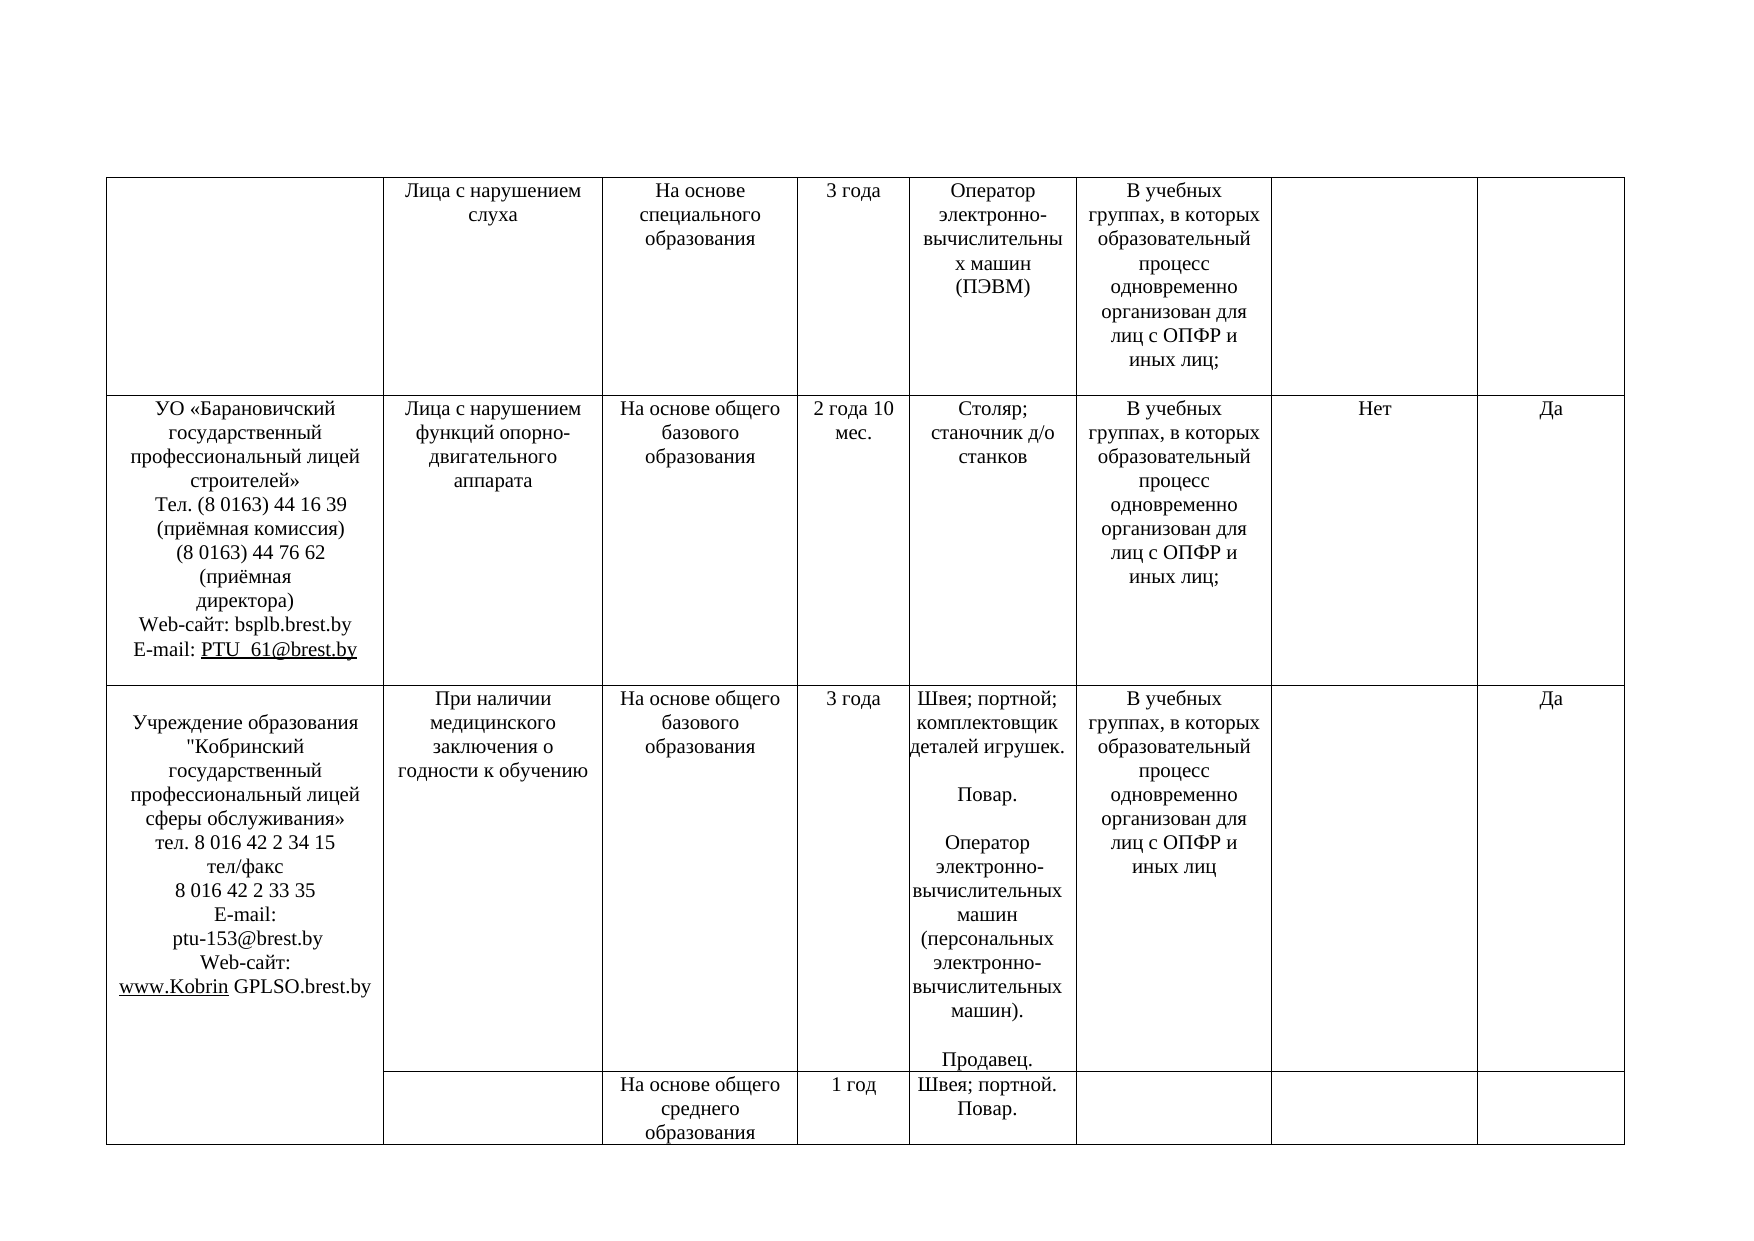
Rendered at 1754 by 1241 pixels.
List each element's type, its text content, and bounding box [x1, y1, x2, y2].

table_cell В учебных группах, в которых образовательный процесс одновременно организован для лиц с ОПФР и иных лиц [1077, 686, 1271, 1071]
table_cell Швея; портной. Повар. [910, 1072, 1076, 1144]
table_cell Учреждение образования "Кобринский государственный профессиональный лицей сферы обслуживания» тел. 8 016 42 2 34 15 тел/факс 8 016 42 2 33 35 E-mail: ptu-153@brest.by Web-сайт: www.Kobrin GPLSO.brest.by [107, 686, 383, 1144]
table_cell УО «Барановичский государственный профессиональный лицей строителей» Тел. (8 0163) 44 16 39 (приёмная комиссия) (8 0163) 44 76 62 (приёмная директора) Web-сайт: bsplb.brest.by E-mail: PTU_61@brest.by [107, 396, 383, 684]
table_cell 1 год [798, 1072, 909, 1144]
table_cell 2 года 10 мес. [798, 396, 909, 684]
table_cell Да [1478, 396, 1624, 684]
table_cell [1272, 1072, 1477, 1144]
table_cell Лица с нарушением функций опорно-двигательного аппарата [384, 396, 602, 684]
table_cell [1077, 1072, 1271, 1144]
table_cell На основе общего среднего образования [603, 1072, 797, 1144]
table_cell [107, 178, 383, 395]
table_cell В учебных группах, в которых образовательный процесс одновременно организован для лиц с ОПФР и иных лиц; [1077, 396, 1271, 684]
table_cell Швея; портной; комплектовщик деталей игрушек. Повар. Оператор электронно-вычислительных машин (персональных электронно-вычислительных машин). Продавец. [910, 686, 1076, 1071]
table_cell Столяр; станочник д/о станков [910, 396, 1076, 684]
table_cell Лица с нарушением слуха [384, 178, 602, 395]
table_cell 3 года [798, 178, 909, 395]
table_cell [1272, 686, 1477, 1071]
table_cell Оператор электронно-вычислительных машин (ПЭВМ) [910, 178, 1076, 395]
table_cell [1478, 178, 1624, 395]
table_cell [1077, 178, 1271, 395]
table_cell [1478, 1072, 1624, 1144]
table_cell 3 года [798, 686, 909, 1071]
table_cell На основе общего базового образования [603, 396, 797, 684]
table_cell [603, 178, 797, 395]
table_cell На основе общего базового образования [603, 686, 797, 1071]
table_cell При наличии медицинского заключения о годности к обучению [384, 686, 602, 1071]
table_cell Нет [1272, 396, 1477, 684]
table_cell [384, 1072, 602, 1144]
table_cell Да [1478, 686, 1624, 1071]
table_cell [1272, 178, 1477, 395]
